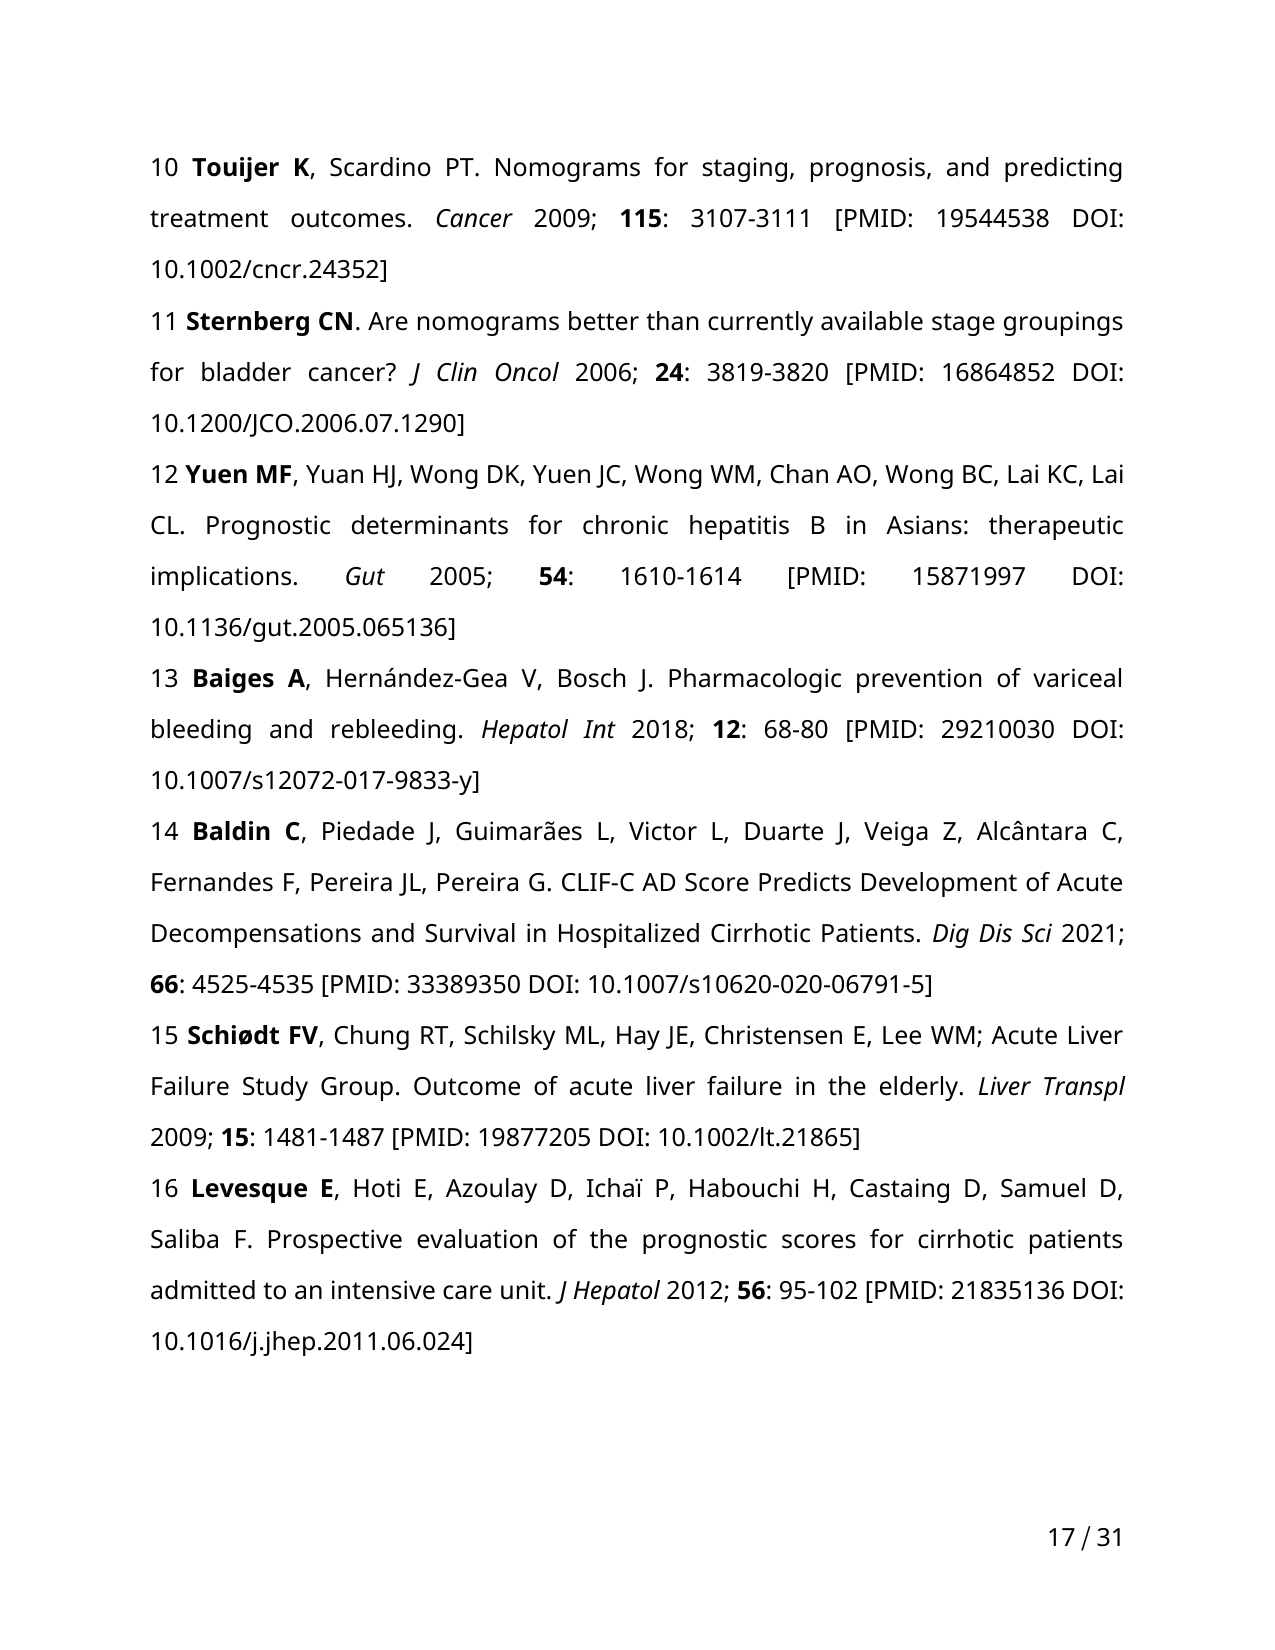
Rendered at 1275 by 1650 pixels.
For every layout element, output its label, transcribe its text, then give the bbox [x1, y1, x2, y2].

text 12 Yuen MF, Yuan HJ, Wong DK, Yuen JC, Wong WM, Chan AO, Wong BC, Lai KC, Lai CL. Prognostic determinants for chronic hepatitis B in Asians: therapeutic implications. Gut 2005; 54: 1610-1614 [PMID: 15871997 DOI: 10.1136/gut.2005.065136] [150, 456, 1125, 643]
text 13 Baiges A, Hernández-Gea V, Bosch J. Pharmacologic prevention of variceal bleeding and rebleeding. Hepatol Int 2018; 12: 68-80 [PMID: 29210030 DOI: 10.1007/s12072-017-9833-y] [150, 660, 1125, 797]
text 15 Schiødt FV, Chung RT, Schilsky ML, Hay JE, Christensen E, Lee WM; Acute Liver Failure Study Group. Outcome of acute liver failure in the elderly. Liver Transpl 2009; 15: 1481-1487 [PMID: 19877205 DOI: 10.1002/lt.21865] [150, 1018, 1125, 1154]
text 14 Baldin C, Piedade J, Guimarães L, Victor L, Duarte J, Veiga Z, Alcântara C, Fernandes F, Pereira JL, Pereira G. CLIF-C AD Score Predicts Development of Acute Decompensations and Survival in Hospitalized Cirrhotic Patients. Dig Dis Sci 2021; 66: 4525-4535 [PMID: 33389350 DOI: 10.1007/s10620-020-06791-5] [150, 813, 1125, 1001]
text 10 Touijer K, Scardino PT. Nomograms for staging, prognosis, and predicting treatment outcomes. Cancer 2009; 115: 3107-3111 [PMID: 19544538 DOI: 10.1002/cncr.24352] [150, 150, 1125, 286]
text 11 Sternberg CN. Are nomograms better than currently available stage groupings for bladder cancer? J Clin Oncol 2006; 24: 3819-3820 [PMID: 16864852 DOI: 10.1200/JCO.2006.07.1290] [150, 303, 1125, 439]
text 16 Levesque E, Hoti E, Azoulay D, Ichaï P, Habouchi H, Castaing D, Samuel D, Saliba F. Prospective evaluation of the prognostic scores for cirrhotic patients admitted to an intensive care unit. J Hepatol 2012; 56: 95-102 [PMID: 21835136 DOI: 10.1016/j.jhep.2011.06.024] [150, 1171, 1125, 1358]
